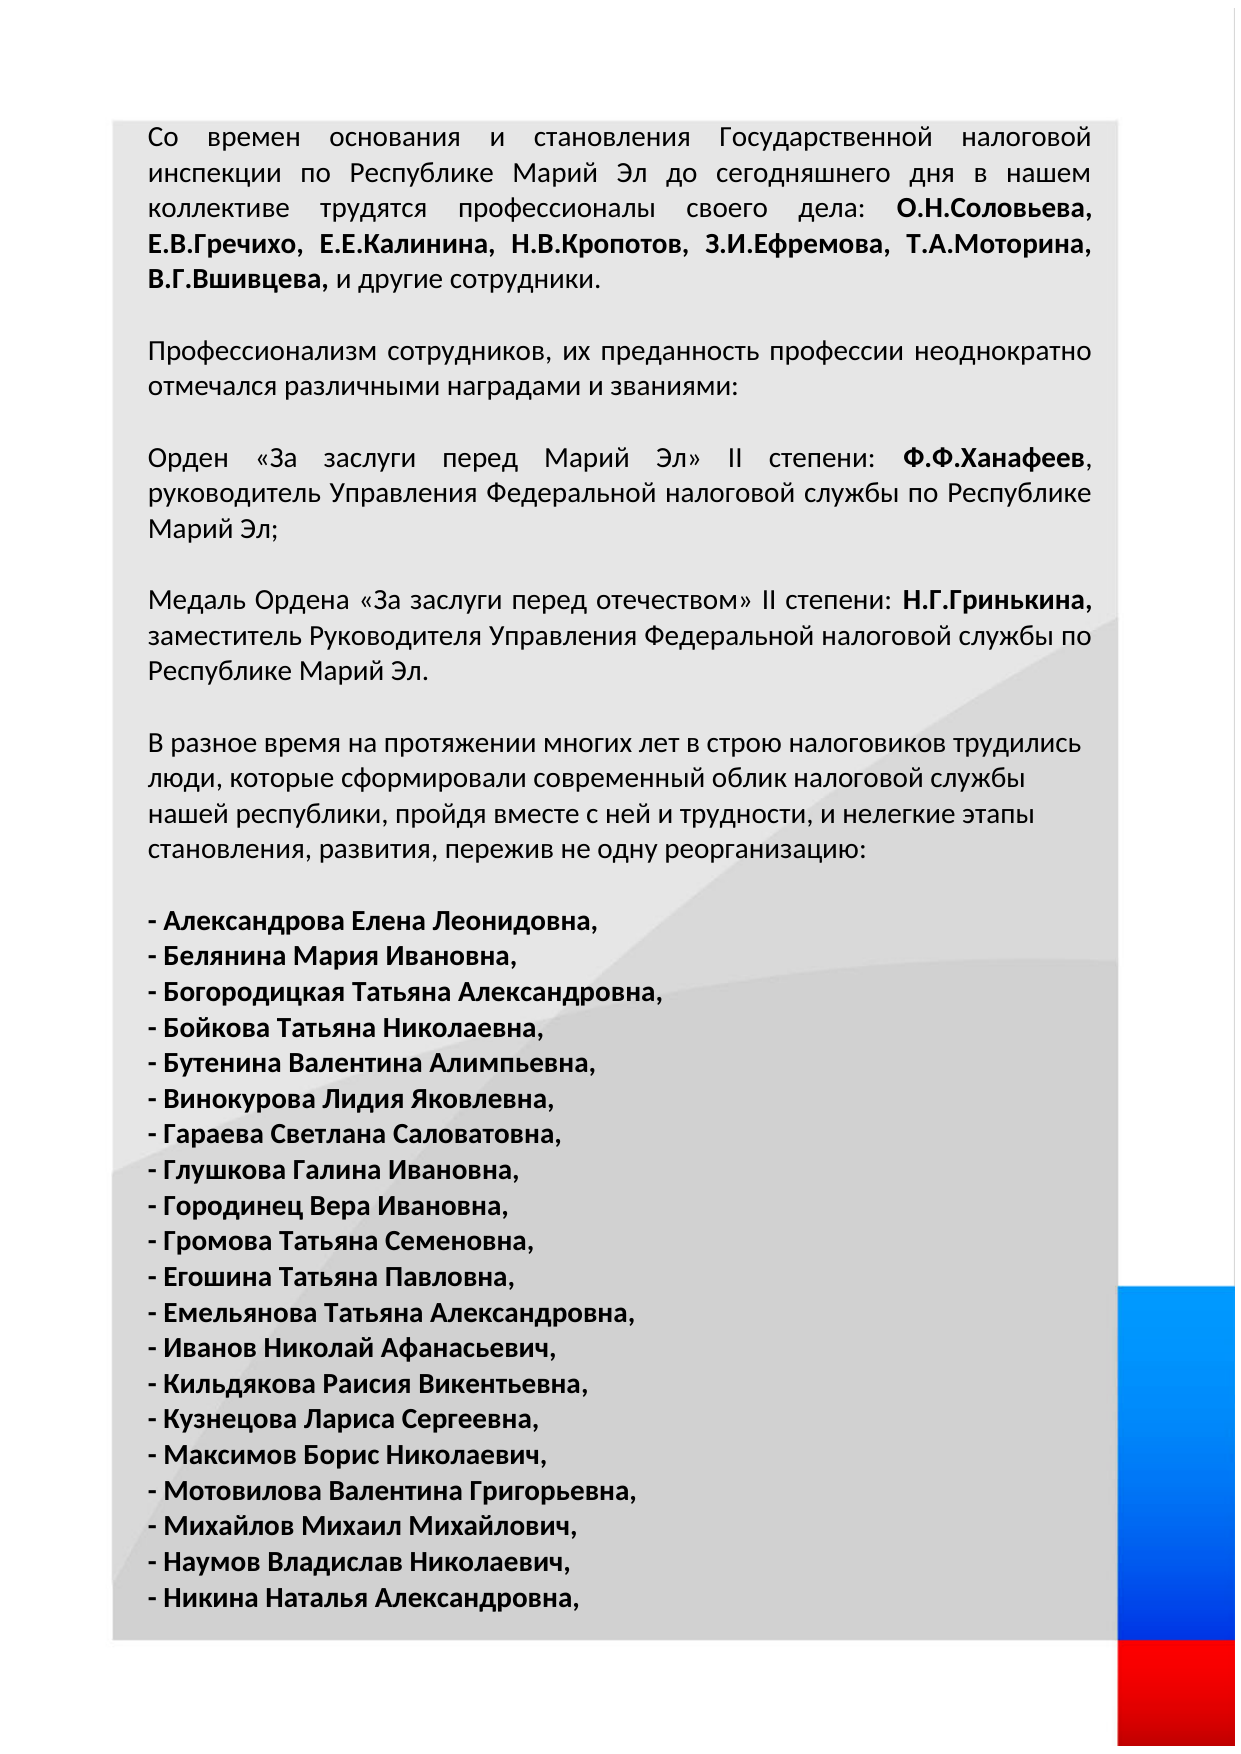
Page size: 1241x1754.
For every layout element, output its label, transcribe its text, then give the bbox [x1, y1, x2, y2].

text Медаль Ордена «За заслуги перед отечеством» II степени: Н.Г.Гринькина, заместитель Руководителя Управления Федеральной налоговой службы по Республике Марий Эл. [148, 581, 1092, 688]
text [148, 1329, 1092, 1614]
picture [5, 8, 1235, 1746]
text Орден «За заслуги перед Марий Эл» II степени: Ф.Ф.Ханафеев, руководитель Управления Федеральной налоговой службы по Республике Марий Эл; [148, 439, 1092, 546]
text В разное время на протяжении многих лет в строю налоговиков трудились люди, которые сформировали современный облик налоговой службы нашей республики, пройдя вместе с ней и трудности, и нелегкие этапы становления, развития, пережив не одну реорганизацию: - Александрова Елена Леонидовна, - Белянина Мария Ивановна, - Богородицкая Татьяна Александровна, - Бойкова Татьяна Николаевна, - Бутенина Валентина Алимпьевна, - Винокурова Лидия Яковлевна, - Гараева Светлана Саловатовна, - Глушкова Галина Ивановна, - Городинец Вера Ивановна, - Громова Татьяна Семеновна, - Егошина Татьяна Павловна, [148, 724, 1092, 1294]
text Профессионализм сотрудников, их преданность профессии неоднократно отмечался различными наградами и званиями: [148, 332, 1092, 403]
text Со времен основания и становления Государственной налоговой инспекции по Республике Марий Эл до сегодняшнего дня в нашем коллективе трудятся профессионалы своего дела: О.Н.Соловьева, Е.В.Гречихо, Е.Е.Калинина, Н.В.Кропотов, З.И.Ефремова, Т.А.Моторина, В.Г.Вшивцева, и другие сотрудники. [148, 118, 1092, 296]
text - Емельянова Татьяна Александровна, [148, 1294, 1092, 1329]
